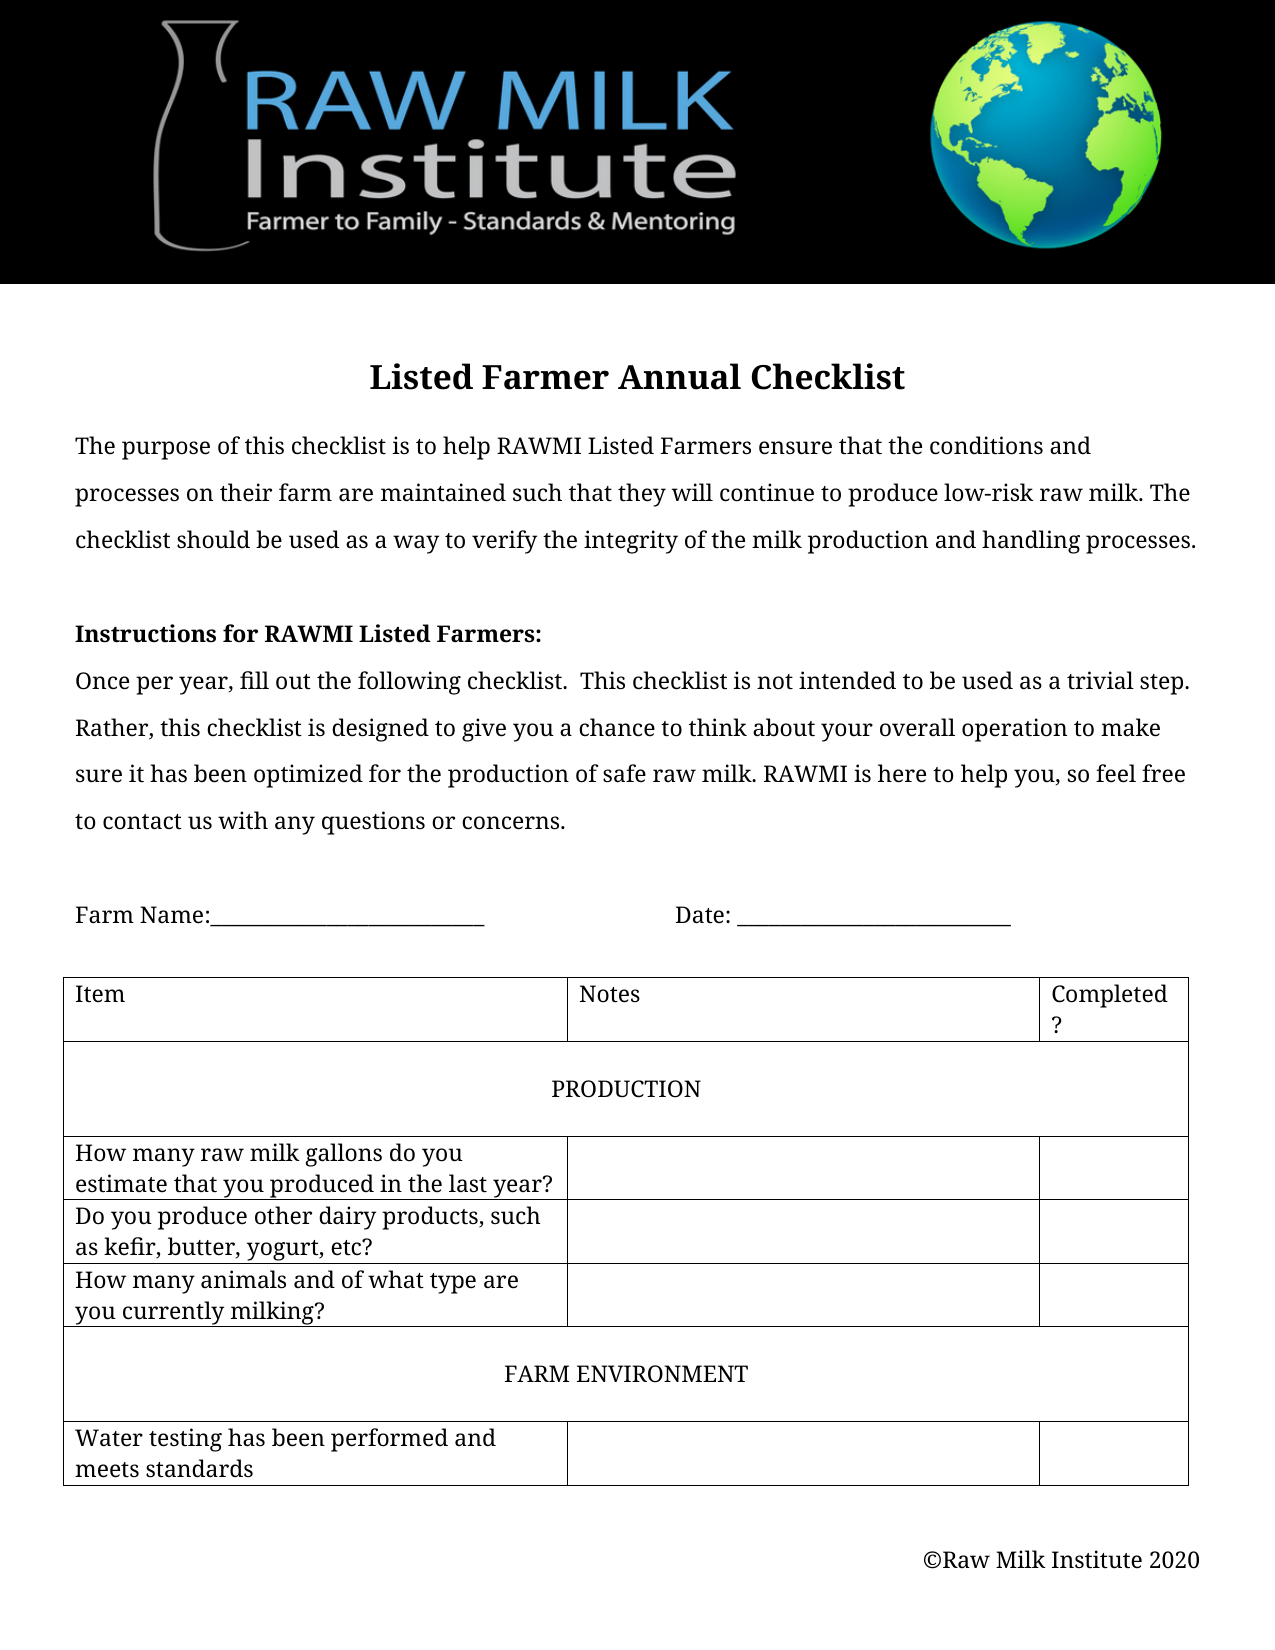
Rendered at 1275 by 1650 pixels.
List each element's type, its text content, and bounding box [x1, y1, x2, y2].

text The purpose of this checklist is to help RAWMI Listed Farmers ensure that the conditions and processes on their farm are maintained such that they will continue to produce low-risk raw milk. The checklist should be used as a way to verify the integrity of the milk production and handling processes. [75, 430, 1200, 555]
table_cell How many animals and of what type are you currently milking? [64, 1264, 567, 1326]
table_cell [1040, 1137, 1188, 1199]
table_header Completed? [1040, 978, 1188, 1041]
table_header Item [64, 978, 567, 1041]
text Instructions for RAWMI Listed Farmers: [75, 618, 1200, 649]
table_cell [568, 1200, 1039, 1263]
text Farm Name:__________________________ Date: __________________________ [75, 899, 1200, 930]
table_cell Do you produce other dairy products, such as kefir, butter, yogurt, etc? [64, 1200, 567, 1263]
table_cell PRODUCTION [64, 1042, 1188, 1136]
table_header Notes [568, 978, 1039, 1041]
table_cell [1040, 1422, 1188, 1484]
text Listed Farmer Annual Checklist [75, 354, 1200, 399]
table_cell [568, 1422, 1039, 1484]
table_cell How many raw milk gallons do you estimate that you produced in the last year? [64, 1137, 567, 1199]
table_cell Water testing has been performed and meets standards [64, 1422, 567, 1484]
text Once per year, fill out the following checklist. This checklist is not intended to be used as a trivial step. Rather, this checklist is designed to give you a chance to think about your overall operation to make sure it has been optimized for the production of safe raw milk. RAWMI is here to help you, so feel free to contact us with any questions or concerns. [75, 665, 1200, 837]
table_cell [568, 1137, 1039, 1199]
table_cell [1040, 1264, 1188, 1326]
picture [0, 0, 1275, 284]
table_cell [568, 1264, 1039, 1326]
table_cell [1040, 1200, 1188, 1263]
table_cell FARM ENVIRONMENT [64, 1327, 1188, 1421]
